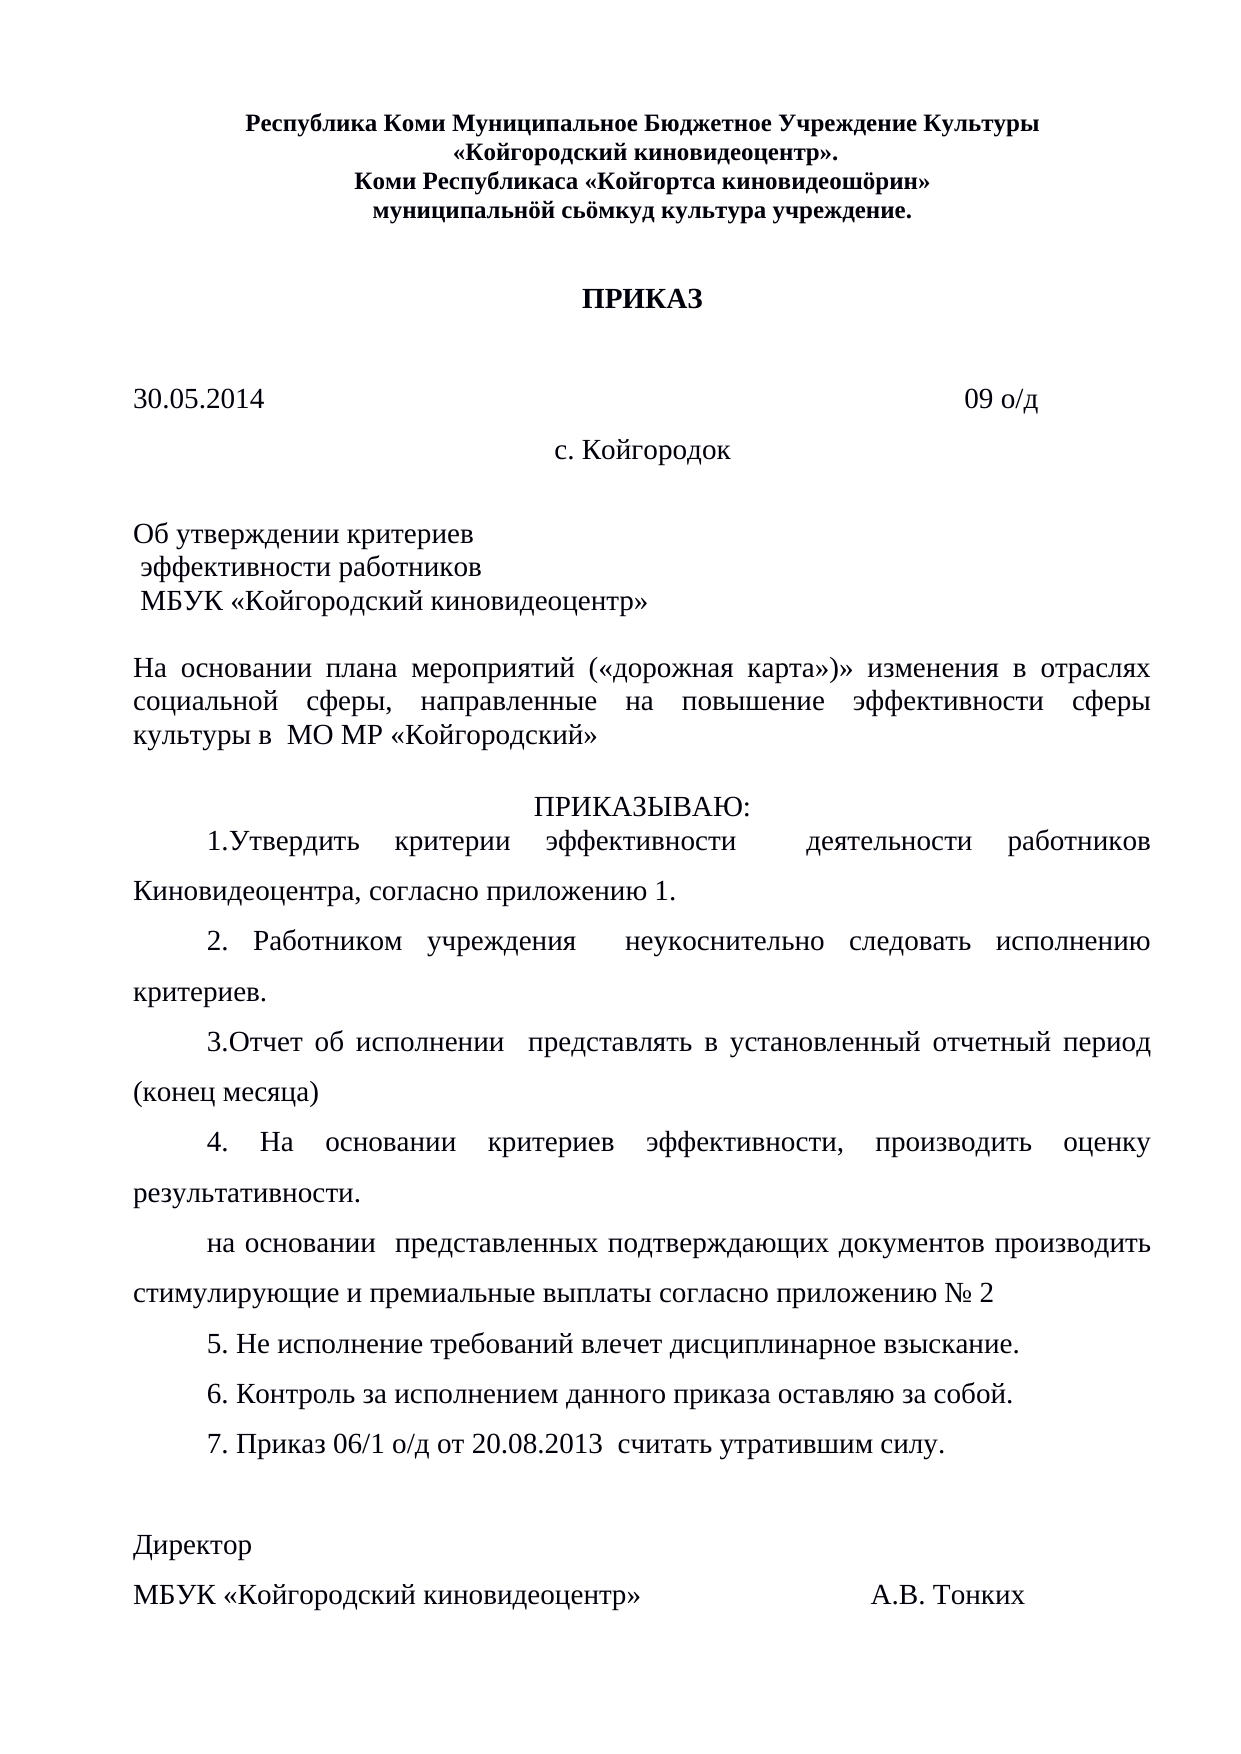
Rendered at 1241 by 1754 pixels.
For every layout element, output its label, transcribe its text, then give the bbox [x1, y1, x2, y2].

text муниципальнöй сьöмкуд культура учреждение. [133, 195, 1152, 223]
text Об утверждении критериев [133, 516, 1152, 549]
text 2. Работником учреждения неукоснительно следовать исполнению критериев. [133, 923, 1152, 1007]
text ПРИКАЗ [133, 281, 1152, 314]
text 5. Не исполнение требований влечет дисциплинарное взыскание. [133, 1326, 1152, 1359]
text МБУК «Койгородский киновидеоцентр» [133, 583, 1152, 616]
text Директор [133, 1527, 1152, 1561]
text 6. Контроль за исполнением данного приказа оставляю за собой. [133, 1376, 1152, 1410]
text с. Койгородок [133, 432, 1152, 466]
text Республика Коми Муниципальное Бюджетное Учреждение Культуры [133, 108, 1152, 137]
text 1.Утвердить критерии эффективности деятельности работников Киновидеоцентра, согласно приложению 1. [133, 823, 1152, 907]
text «Койгородский киновидеоцентр». [133, 137, 1152, 166]
text на основании представленных подтверждающих документов производить стимулирующие и премиальные выплаты согласно приложению № 2 [133, 1225, 1152, 1309]
text 4. На основании критериев эффективности, производить оценку результативности. [133, 1124, 1152, 1208]
text Коми Республикаса «Койгортса киновидеошöрин» [133, 166, 1152, 195]
text ПРИКАЗЫВАЮ: [133, 789, 1152, 823]
text МБУК «Койгородский киновидеоцентр» А.В. Тонких [133, 1577, 1152, 1611]
text 7. Приказ 06/1 о/д от 20.08.2013 считать утратившим силу. [133, 1426, 1152, 1460]
text эффективности работников [133, 549, 1152, 583]
text 3.Отчет об исполнении представлять в установленный отчетный период (конец месяца) [133, 1024, 1152, 1108]
text 30.05.2014 09 о/д [133, 382, 1152, 415]
text На основании плана мероприятий («дорожная карта»)» изменения в отраслях социальной сферы, направленные на повышение эффективности сферы культуры в МО МР «Койгородский» [133, 650, 1152, 751]
